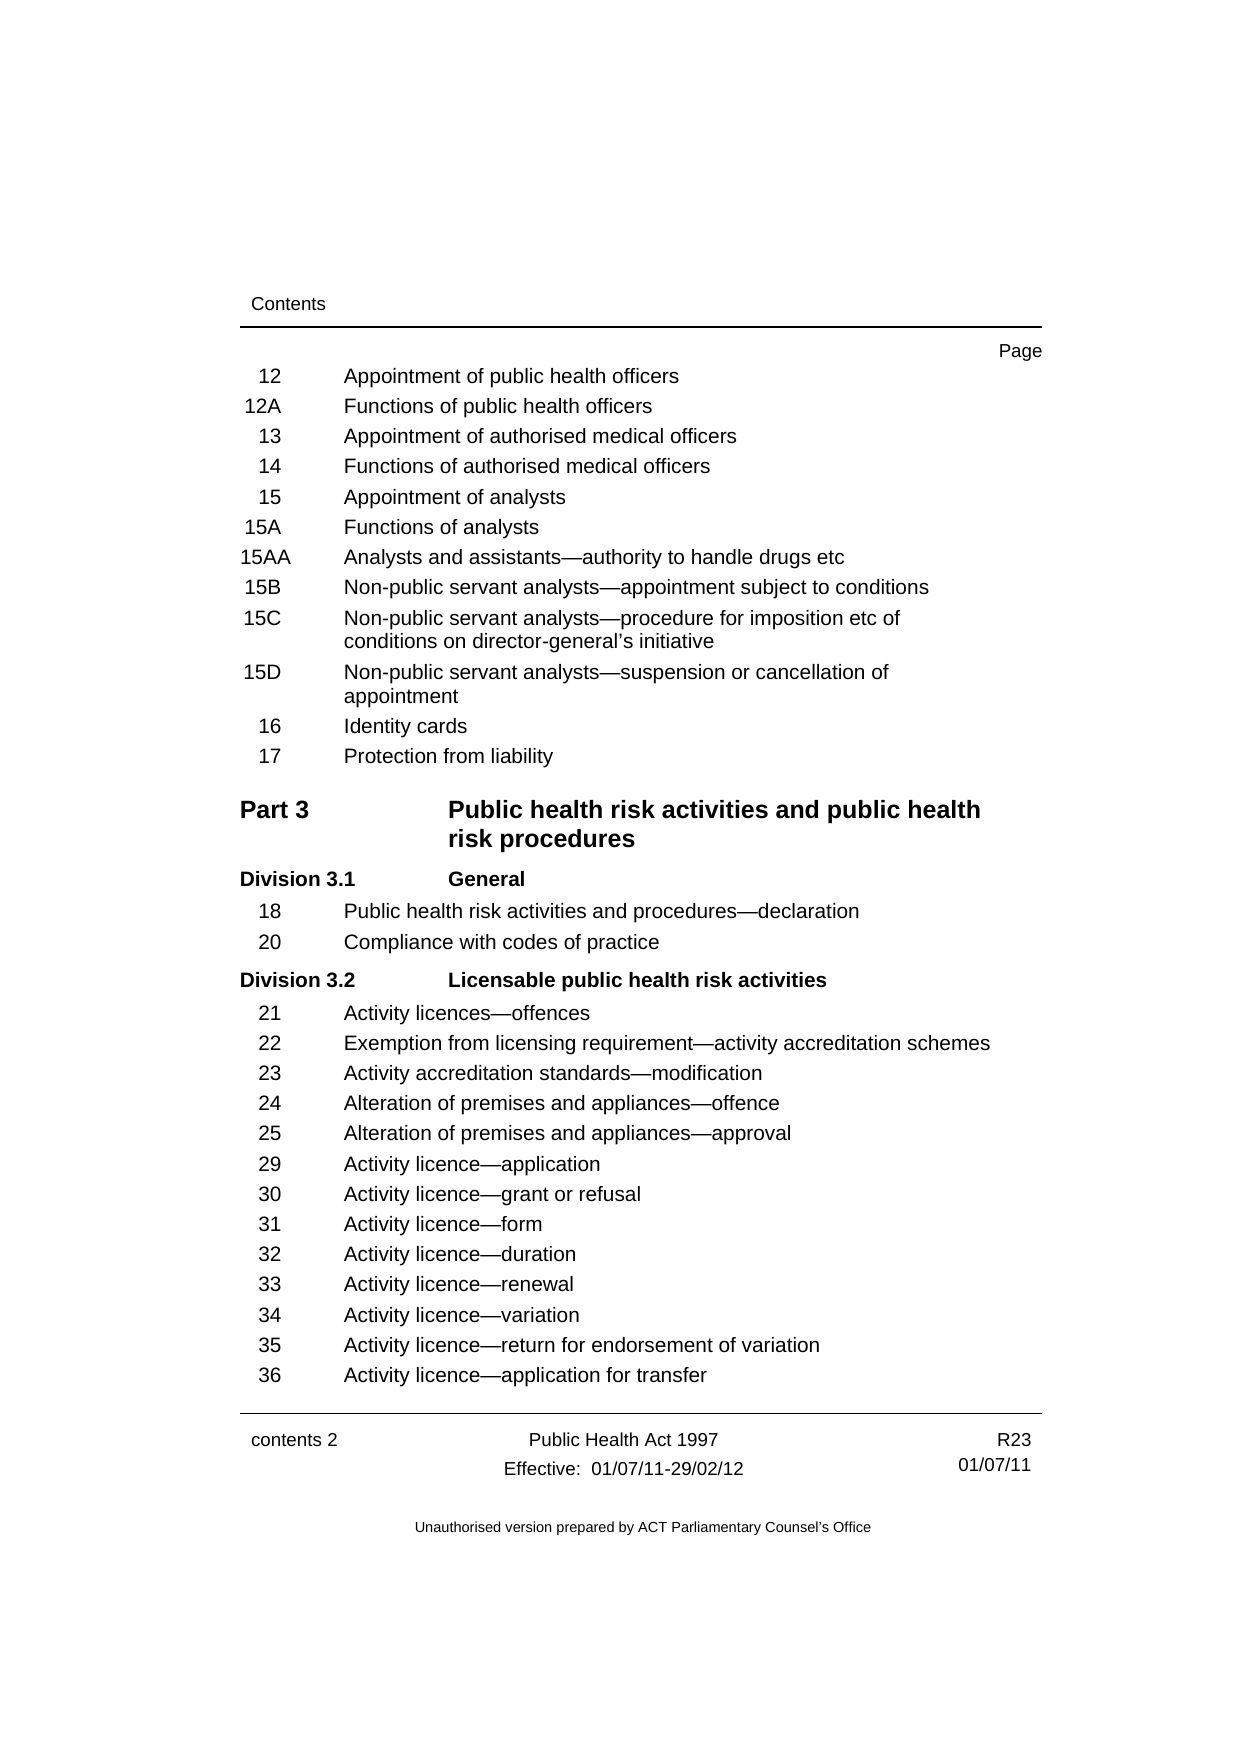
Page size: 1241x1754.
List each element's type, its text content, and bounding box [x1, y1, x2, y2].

text 33 Activity licence—renewal 24 [239, 1272, 996, 1296]
text Part 3 Public health risk activities and public health risk procedures 16 [239, 795, 996, 852]
text 13 Appointment of authorised medical officers 8 [239, 424, 996, 448]
text 15AA Analysts and assistants—authority to handle drugs etc 10 [239, 545, 996, 569]
text 25 Alteration of premises and appliances—approval 20 [239, 1121, 996, 1145]
text 16 Identity cards 14 [239, 714, 996, 738]
text 15A Functions of analysts 9 [239, 515, 996, 539]
text Division 3.1 General 16 [239, 867, 996, 891]
text 17 Protection from liability 15 [239, 744, 996, 768]
text 22 Exemption from licensing requirement—activity accreditation schemes 18 [239, 1031, 996, 1054]
text 29 Activity licence—application 21 [239, 1151, 996, 1175]
text 20 Compliance with codes of practice 17 [239, 929, 996, 953]
text 32 Activity licence—duration 24 [239, 1242, 996, 1266]
text 15C Non-public servant analysts—procedure for imposition etc of conditions on director-general’s initiative 11 [239, 605, 996, 653]
text 24 Alteration of premises and appliances—offence 20 [239, 1091, 996, 1115]
text 18 Public health risk activities and procedures—declaration 16 [239, 899, 996, 923]
text 15D Non-public servant analysts—suspension or cancellation of appointment 12 [239, 659, 996, 707]
text 34 Activity licence—variation 24 [239, 1302, 996, 1326]
text 15B Non-public servant analysts—appointment subject to conditions 11 [239, 575, 996, 599]
text 31 Activity licence—form 23 [239, 1212, 996, 1236]
text 15 Appointment of analysts 9 [239, 484, 996, 508]
text 12A Functions of public health officers 8 [239, 394, 996, 418]
text 23 Activity accreditation standards—modification 19 [239, 1061, 996, 1085]
text 36 Activity licence—application for transfer 26 [239, 1363, 996, 1387]
text 30 Activity licence—grant or refusal 22 [239, 1182, 996, 1206]
text 14 Functions of authorised medical officers 9 [239, 454, 996, 478]
text 12 Appointment of public health officers 8 [239, 364, 996, 388]
text Division 3.2 Licensable public health risk activities 18 [239, 968, 996, 992]
text 35 Activity licence—return for endorsement of variation 25 [239, 1333, 996, 1357]
text 21 Activity licences—offences 18 [239, 1000, 996, 1024]
